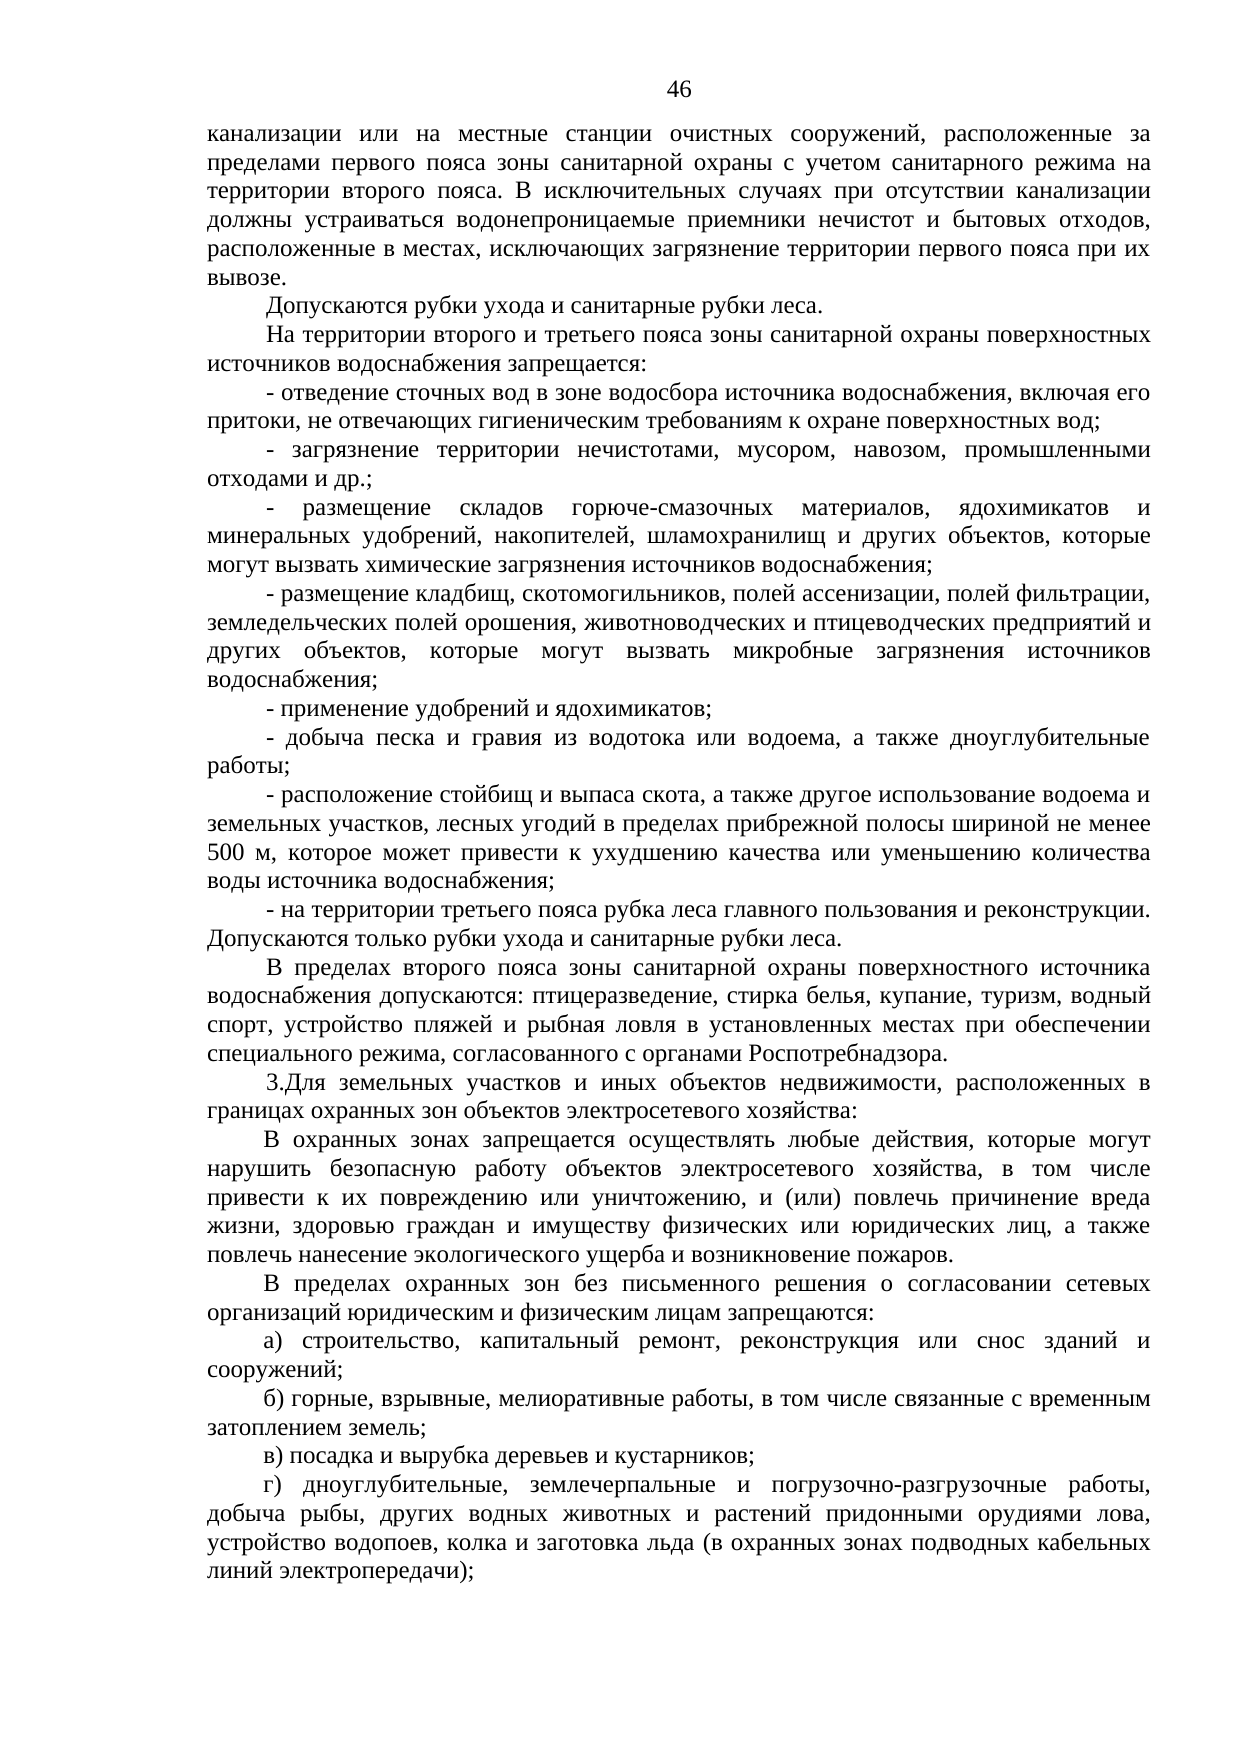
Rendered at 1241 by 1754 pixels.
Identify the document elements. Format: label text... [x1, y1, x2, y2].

text - расположение стойбищ и выпаса скота, а также другое использование водоема и земельных участков, лесных угодий в пределах прибрежной полосы шириной не менее , которое может привести к ухудшению качества или уменьшению количества воды источника водоснабжения; [207, 779, 1152, 894]
text В пределах охранных зон без письменного решения о согласовании сетевых организаций юридическим и физическим лицам запрещаются: [207, 1268, 1152, 1326]
text Допускаются рубки ухода и санитарные рубки леса. [207, 291, 1152, 319]
text На территории второго и третьего пояса зоны санитарной охраны поверхностных источников водоснабжения запрещается: [207, 319, 1152, 377]
text - отведение сточных вод в зоне водосбора источника водоснабжения, включая его притоки, не отвечающих гигиеническим требованиям к охране поверхностных вод; [207, 377, 1152, 434]
text - применение удобрений и ядохимикатов; [207, 693, 1152, 722]
text - размещение кладбищ, скотомогильников, полей ассенизации, полей фильтрации, земледельческих полей орошения, животноводческих и птицеводческих предприятий и других объектов, которые могут вызвать микробные загрязнения источников водоснабжения; [207, 578, 1152, 693]
text в) посадка и вырубка деревьев и кустарников; [207, 1441, 1152, 1469]
text г) дноуглубительные, землечерпальные и погрузочно-разгрузочные работы, добыча рыбы, других водных животных и растений придонными орудиями лова, устройство водопоев, колка и заготовка льда (в охранных зонах подводных кабельных линий электропередачи); [207, 1469, 1152, 1584]
text - на территории третьего пояса рубка леса главного пользования и реконструкции. Допускаются только рубки ухода и санитарные рубки леса. [207, 894, 1152, 952]
text - загрязнение территории нечистотами, мусором, навозом, промышленными отходами и др.; [207, 434, 1152, 492]
text - добыча песка и гравия из водотока или водоема, а также дноуглубительные работы; [207, 722, 1152, 779]
text а) строительство, капитальный ремонт, реконструкция или снос зданий и сооружений; [207, 1326, 1152, 1383]
text - размещение складов горюче-смазочных материалов, ядохимикатов и минеральных удобрений, накопителей, шламохранилищ и других объектов, которые могут вызвать химические загрязнения источников водоснабжения; [207, 492, 1152, 578]
text б) горные, взрывные, мелиоративные работы, в том числе связанные с временным затоплением земель; [207, 1383, 1152, 1441]
text 3.Для земельных участков и иных объектов недвижимости, расположенных в границах охранных зон объектов электросетевого хозяйства: [207, 1067, 1152, 1124]
text В пределах второго пояса зоны санитарной охраны поверхностного источника водоснабжения допускаются: птицеразведение, стирка белья, купание, туризм, водный спорт, устройство пляжей и рыбная ловля в установленных местах при обеспечении специального режима, согласованного с органами Роспотребнадзора. [207, 952, 1152, 1067]
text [207, 118, 1152, 291]
text В охранных зонах запрещается осуществлять любые действия, которые могут нарушить безопасную работу объектов электросетевого хозяйства, в том числе привести к их повреждению или уничтожению, и (или) повлечь причинение вреда жизни, здоровью граждан и имуществу физических или юридических лиц, а также повлечь нанесение экологического ущерба и возникновение пожаров. [207, 1124, 1152, 1268]
